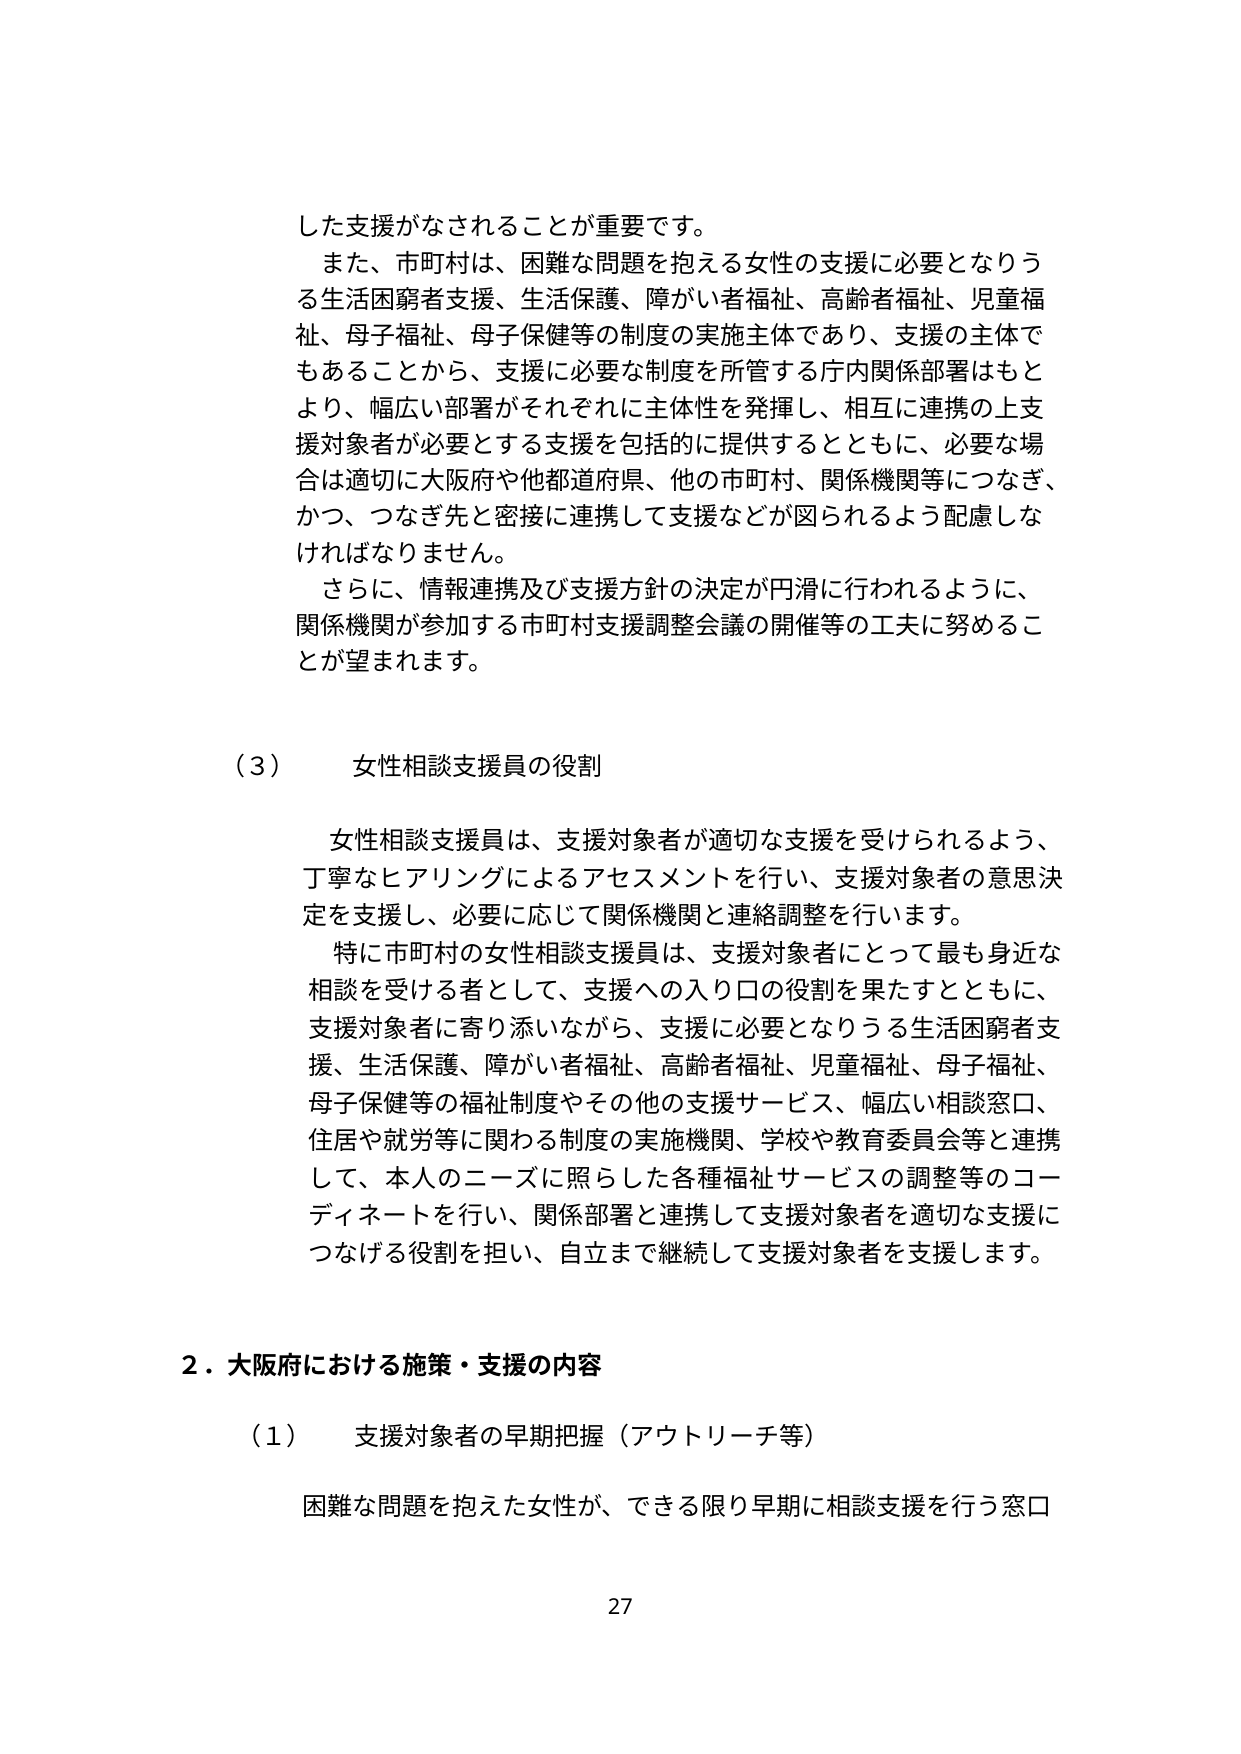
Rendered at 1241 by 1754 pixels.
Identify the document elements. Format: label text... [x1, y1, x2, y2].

list 女性相談支援員の役割 [220, 746, 1063, 782]
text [177, 1487, 1063, 1523]
text 特に市町村の女性相談支援員は、支援対象者にとって最も身近な 相談を受ける者として、支援への入り口の役割を果たすとともに、支援対象者に寄り添いながら、支援に必要となりうる生活困窮者支援、生活保護、障がい者福祉、高齢者福祉、児童福祉、母子福祉、母子保健等の福祉制度やその他の支援サービス、幅広い相談窓口、住居や就労等に関わる制度の実施機関、学校や教育委員会等と連携して、本人のニーズに照らした各種福祉サービスの調整等のコーディネートを行い、関係部署と連携して支援対象者を適切な支援につなげる役割を担い、自立まで継続して支援対象者を支援します。 [308, 932, 1063, 1270]
list さらに、情報連携及び支援方針の決定が円滑に行われるように、関係機関が参加する市町村支援調整会議の開催等の工夫に努めることが望まれます。 [295, 569, 1063, 678]
subtitle ２．大阪府における施策・支援の内容 [177, 1345, 1063, 1382]
list また、市町村は、困難な問題を抱える女性の支援に必要となりうる生活困窮者支援、生活保護、障がい者福祉、高齢者福祉、児童福祉、母子福祉、母子保健等の制度の実施主体であり、支援の主体でもあることから、支援に必要な制度を所管する庁内関係部署はもとより、幅広い部署がそれぞれに主体性を発揮し、相互に連携の上支援対象者が必要とする支援を包括的に提供するとともに、必要な場合は適切に大阪府や他都道府県、他の市町村、関係機関等につなぎ、かつ、つなぎ先と密接に連携して支援などが図られるよう配慮しなければなりません。 [295, 243, 1063, 569]
list 支援対象者の早期把握（アウトリーチ等） [236, 1416, 1063, 1453]
text 女性相談支援員は、支援対象者が適切な支援を受けられるよう、丁寧なヒアリングによるアセスメントを行い、支援対象者の意思決定を支援し、必要に応じて関係機関と連絡調整を行います。 [177, 820, 1063, 932]
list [295, 207, 1063, 243]
